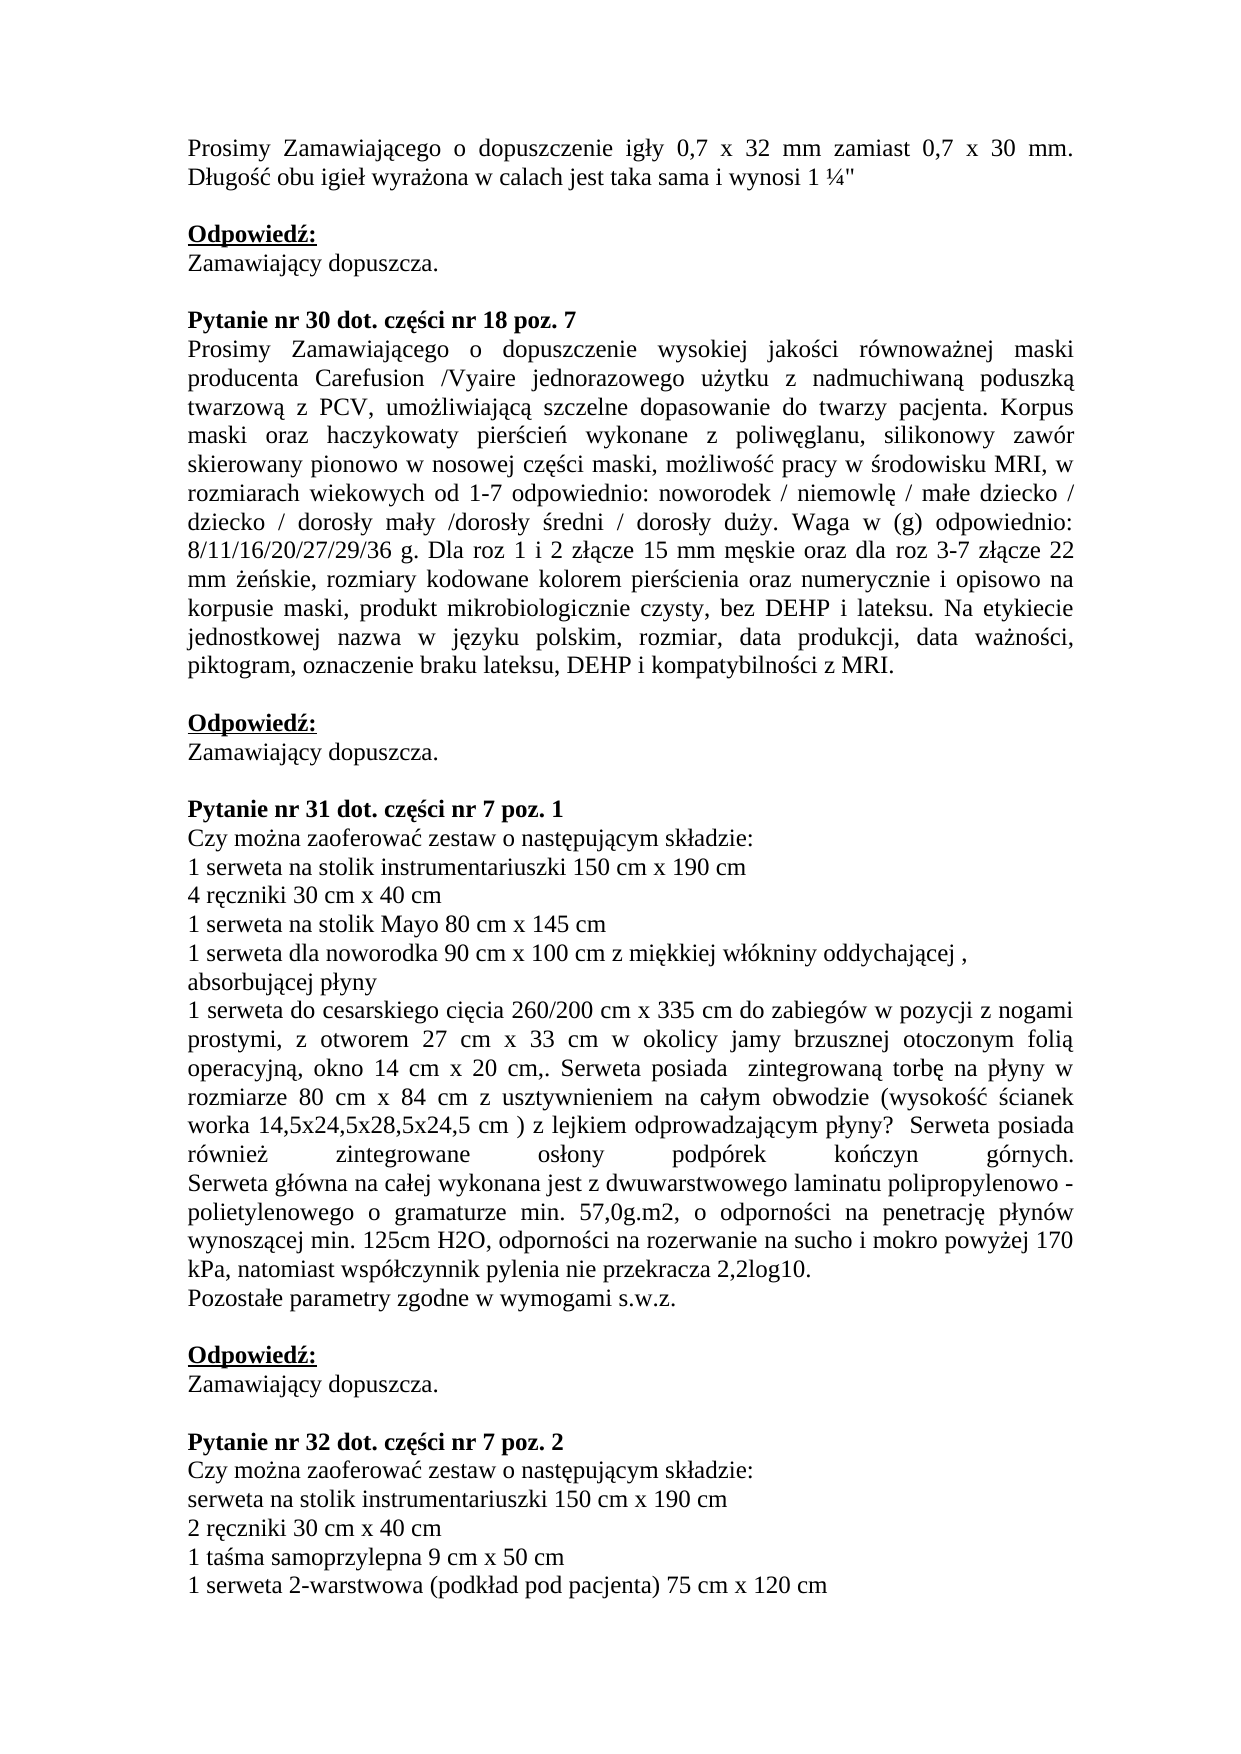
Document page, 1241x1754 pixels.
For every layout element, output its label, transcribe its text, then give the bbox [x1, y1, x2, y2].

text Pytanie nr 32 dot. części nr 7 poz. 2 [187, 1427, 1075, 1455]
text Pytanie nr 31 dot. części nr 7 poz. 1 [187, 794, 1075, 823]
text Zamawiający dopuszcza. [187, 737, 1075, 765]
text 1 serweta 2-warstwowa (podkład pod pacjenta) 75 cm x 120 cm [187, 1570, 1075, 1599]
text Zamawiający dopuszcza. [187, 1369, 1075, 1398]
text 4 ręczniki 30 cm x 40 cm [187, 880, 1075, 909]
text Prosimy Zamawiającego o dopuszczenie igły 0,7 x 32 mm zamiast 0,7 x 30 mm. Długość obu igieł wyrażona w calach jest taka sama i wynosi 1 ¼" [187, 133, 1075, 190]
text 1 serweta na stolik Mayo 80 cm x 145 cm [187, 909, 1075, 938]
text Zamawiający dopuszcza. [187, 248, 1075, 277]
text 1 serweta na stolik instrumentariuszki 150 cm x 190 cm [187, 852, 1075, 880]
text Pozostałe parametry zgodne w wymogami s.w.z. [187, 1283, 1075, 1312]
text Odpowiedź: [187, 1340, 1075, 1369]
text 1 serweta dla noworodka 90 cm x 100 cm z miękkiej włókniny oddychającej , absorbującej płyny [187, 938, 1075, 995]
text Odpowiedź: [187, 708, 1075, 737]
text Czy można zaoferować zestaw o następującym składzie: [187, 823, 1075, 852]
text 2 ręczniki 30 cm x 40 cm [187, 1513, 1075, 1542]
text Prosimy Zamawiającego o dopuszczenie wysokiej jakości równoważnej maski producenta Carefusion /Vyaire jednorazowego użytku z nadmuchiwaną poduszką twarzową z PCV, umożliwiającą szczelne dopasowanie do twarzy pacjenta. Korpus maski oraz haczykowaty pierścień wykonane z poliwęglanu, silikonowy zawór skierowany pionowo w nosowej części maski, możliwość pracy w środowisku MRI, w rozmiarach wiekowych od 1-7 odpowiednio: noworodek / niemowlę / małe dziecko / dziecko / dorosły mały /dorosły średni / dorosły duży. Waga w (g) odpowiednio: 8/11/16/20/27/29/36 g. Dla roz 1 i 2 złącze 15 mm męskie oraz dla roz 3-7 złącze 22 mm żeńskie, rozmiary kodowane kolorem pierścienia oraz numerycznie i opisowo na korpusie maski, produkt mikrobiologicznie czysty, bez DEHP i lateksu. Na etykiecie jednostkowej nazwa w języku polskim, rozmiar, data produkcji, data ważności, piktogram, oznaczenie braku lateksu, DEHP i kompatybilności z MRI. [187, 334, 1075, 679]
text Odpowiedź: [187, 219, 1075, 248]
text 1 taśma samoprzylepna 9 cm x 50 cm [187, 1542, 1075, 1570]
text 1 serweta do cesarskiego cięcia 260/200 cm x 335 cm do zabiegów w pozycji z nogami prostymi, z otworem 27 cm x 33 cm w okolicy jamy brzusznej otoczonym folią operacyjną, okno 14 cm x 20 cm,. Serweta posiada zintegrowaną torbę na płyny w rozmiarze 80 cm x 84 cm z usztywnieniem na całym obwodzie (wysokość ścianek worka 14,5x24,5x28,5x24,5 cm ) z lejkiem odprowadzającym płyny? Serweta posiada również zintegrowane osłony podpórek kończyn górnych. Serweta główna na całej wykonana jest z dwuwarstwowego laminatu polipropylenowo - polietylenowego o gramaturze min. 57,0g.m2, o odporności na penetrację płynów wynoszącej min. 125cm H2O, odporności na rozerwanie na sucho i mokro powyżej 170 kPa, natomiast współczynnik pylenia nie przekracza 2,2log10. [187, 995, 1075, 1283]
text Czy można zaoferować zestaw o następującym składzie: [187, 1455, 1075, 1484]
text Pytanie nr 30 dot. części nr 18 poz. 7 [187, 305, 1075, 334]
text serweta na stolik instrumentariuszki 150 cm x 190 cm [187, 1484, 1075, 1513]
